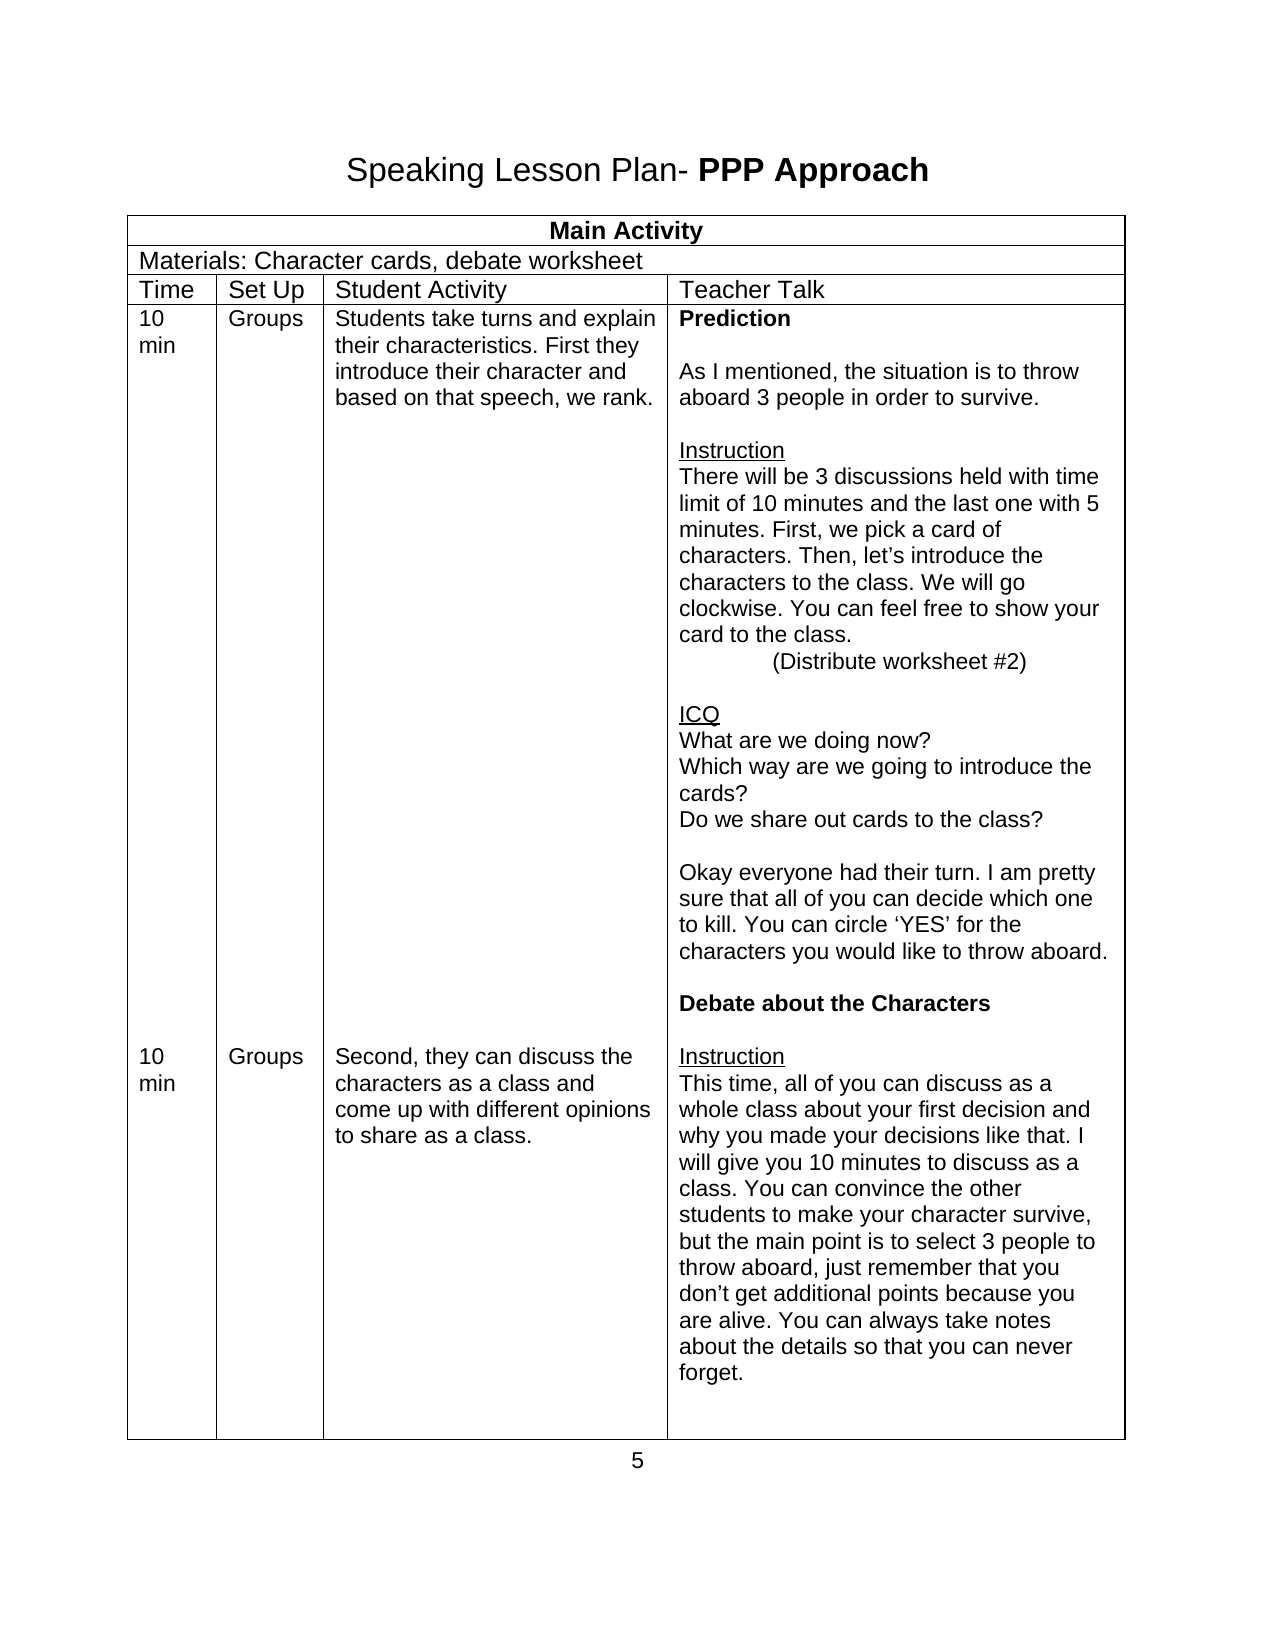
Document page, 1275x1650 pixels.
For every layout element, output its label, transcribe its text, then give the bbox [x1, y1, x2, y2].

table_cell Set Up [217, 275, 323, 304]
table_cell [324, 305, 667, 1438]
table_cell Time [128, 275, 216, 304]
table_cell Teacher Talk [668, 275, 1124, 304]
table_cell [128, 305, 216, 1438]
table_header Main Activity [128, 216, 1124, 244]
table_cell Student Activity [324, 275, 667, 304]
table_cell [217, 305, 323, 1438]
table_cell Materials: Character cards, debate worksheet [128, 246, 1124, 274]
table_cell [668, 305, 1124, 1438]
